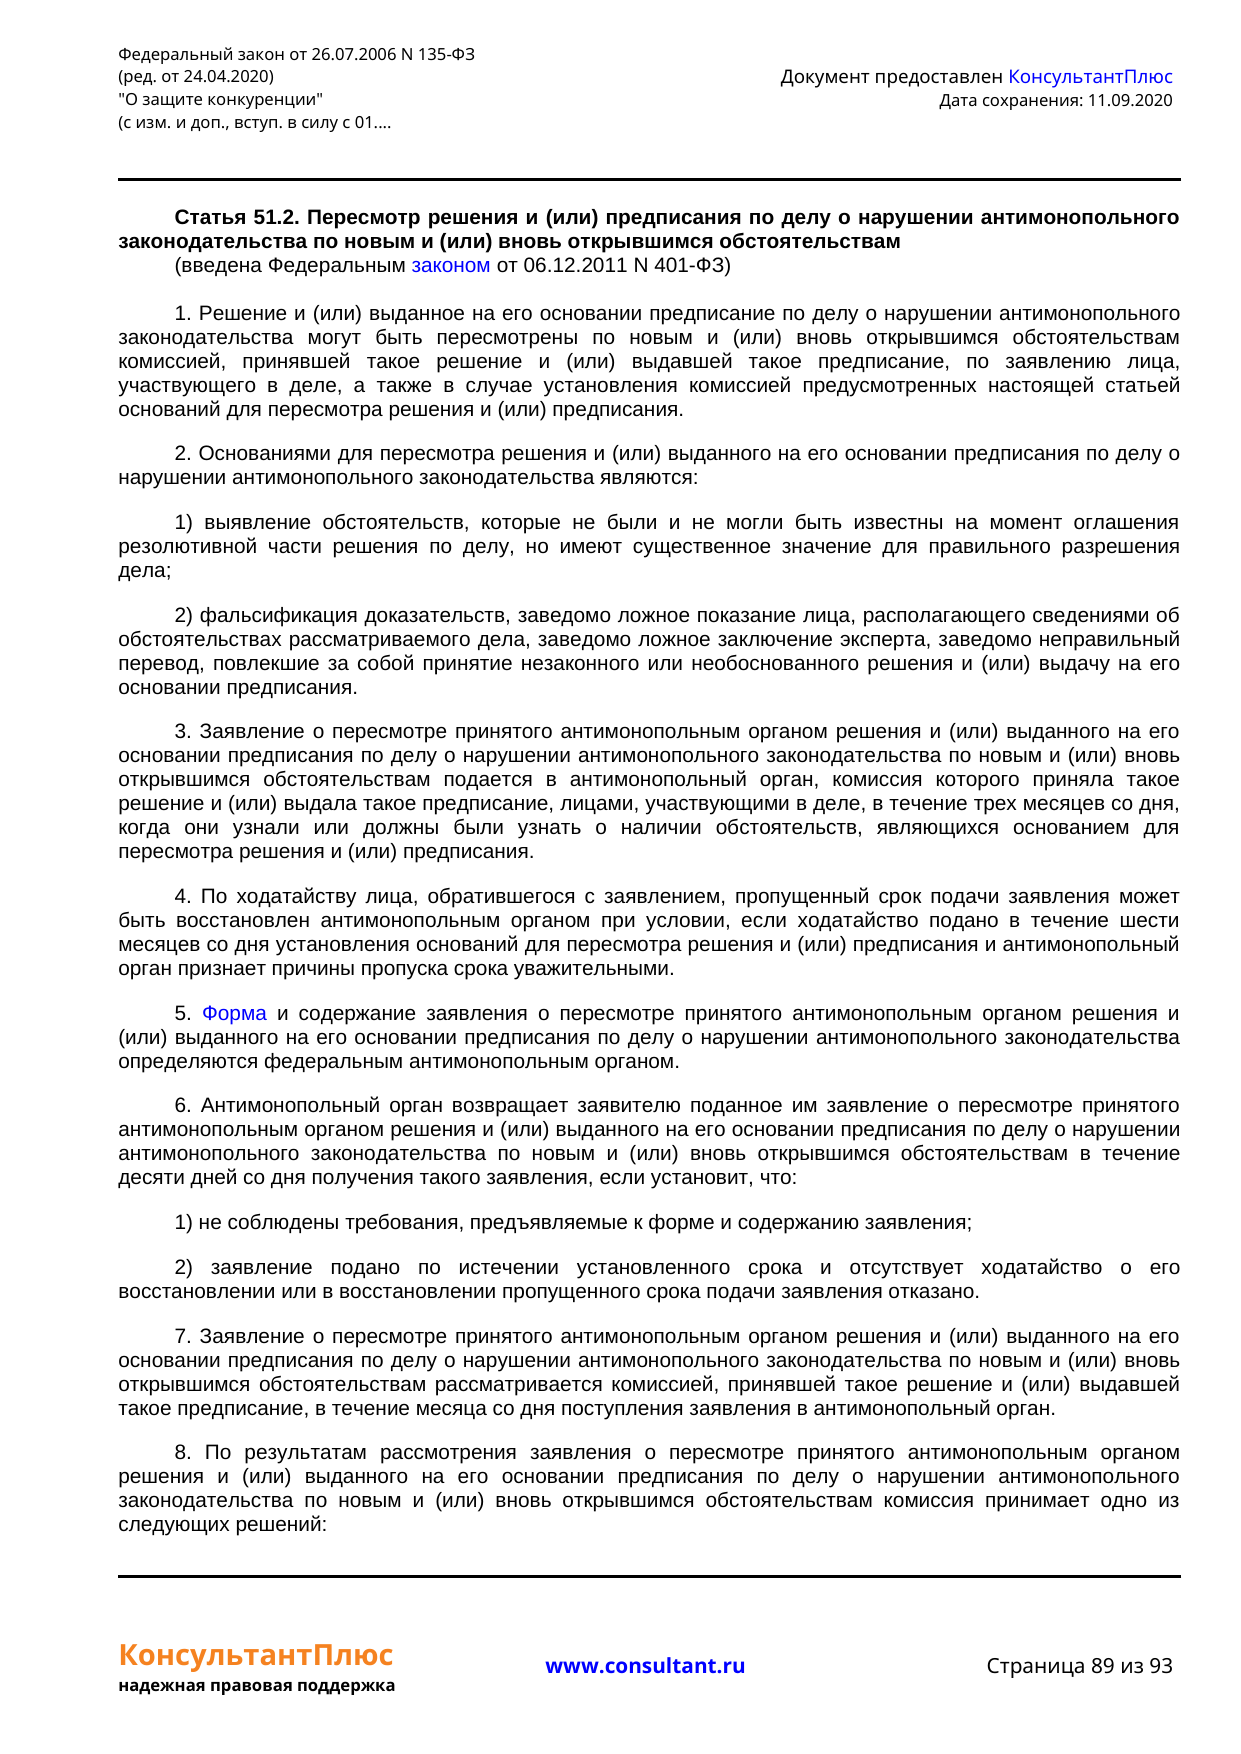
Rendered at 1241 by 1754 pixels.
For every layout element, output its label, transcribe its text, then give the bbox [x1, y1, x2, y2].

text 5. Форма и содержание заявления о пересмотре принятого антимонопольным органом решения и (или) выданного на его основании предписания по делу о нарушении антимонопольного законодательства определяются федеральным антимонопольным органом. [118, 1001, 1181, 1072]
text 2) фальсификация доказательств, заведомо ложное показание лица, располагающего сведениями об обстоятельствах рассматриваемого дела, заведомо ложное заключение эксперта, заведомо неправильный перевод, повлекшие за собой принятие незаконного или необоснованного решения и (или) выдачу на его основании предписания. [118, 603, 1181, 698]
text 1. Решение и (или) выданное на его основании предписание по делу о нарушении антимонопольного законодательства могут быть пересмотрены по новым и (или) вновь открывшимся обстоятельствам комиссией, принявшей такое решение и (или) выдавшей такое предписание, по заявлению лица, участвующего в деле, а также в случае установления комиссией предусмотренных настоящей статьей оснований для пересмотра решения и (или) предписания. [118, 301, 1181, 420]
title Статья 51.2. Пересмотр решения и (или) предписания по делу о нарушении антимонопольного законодательства по новым и (или) вновь открывшимся обстоятельствам [118, 205, 1181, 253]
text 1) выявление обстоятельств, которые не были и не могли быть известны на момент оглашения резолютивной части решения по делу, но имеют существенное значение для правильного разрешения дела; [118, 510, 1181, 582]
text 1) не соблюдены требования, предъявляемые к форме и содержанию заявления; [118, 1210, 1181, 1234]
text 2) заявление подано по истечении установленного срока и отсутствует ходатайство о его восстановлении или в восстановлении пропущенного срока подачи заявления отказано. [118, 1255, 1181, 1303]
text 8. По результатам рассмотрения заявления о пересмотре принятого антимонопольным органом решения и (или) выданного на его основании предписания по делу о нарушении антимонопольного законодательства по новым и (или) вновь открывшимся обстоятельствам комиссия принимает одно из следующих решений: [118, 1440, 1181, 1536]
text 4. По ходатайству лица, обратившегося с заявлением, пропущенный срок подачи заявления может быть восстановлен антимонопольным органом при условии, если ходатайство подано в течение шести месяцев со дня установления оснований для пересмотра решения и (или) предписания и антимонопольный орган признает причины пропуска срока уважительными. [118, 884, 1181, 980]
text 2. Основаниями для пересмотра решения и (или) выданного на его основании предписания по делу о нарушении антимонопольного законодательства являются: [118, 441, 1181, 489]
text 7. Заявление о пересмотре принятого антимонопольным органом решения и (или) выданного на его основании предписания по делу о нарушении антимонопольного законодательства по новым и (или) вновь открывшимся обстоятельствам рассматривается комиссией, принявшей такое решение и (или) выдавшей такое предписание, в течение месяца со дня поступления заявления в антимонопольный орган. [118, 1323, 1181, 1419]
text 3. Заявление о пересмотре принятого антимонопольным органом решения и (или) выданного на его основании предписания по делу о нарушении антимонопольного законодательства по новым и (или) вновь открывшимся обстоятельствам подается в антимонопольный орган, комиссия которого приняла такое решение и (или) выдала такое предписание, лицами, участвующими в деле, в течение трех месяцев со дня, когда они узнали или должны были узнать о наличии обстоятельств, являющихся основанием для пересмотра решения и (или) предписания. [118, 719, 1181, 863]
text (введена Федеральным законом от 06.12.2011 N 401-ФЗ) [118, 253, 1181, 277]
text 6. Антимонопольный орган возвращает заявителю поданное им заявление о пересмотре принятого антимонопольным органом решения и (или) выданного на его основании предписания по делу о нарушении антимонопольного законодательства по новым и (или) вновь открывшимся обстоятельствам в течение десяти дней со дня получения такого заявления, если установит, что: [118, 1093, 1181, 1189]
